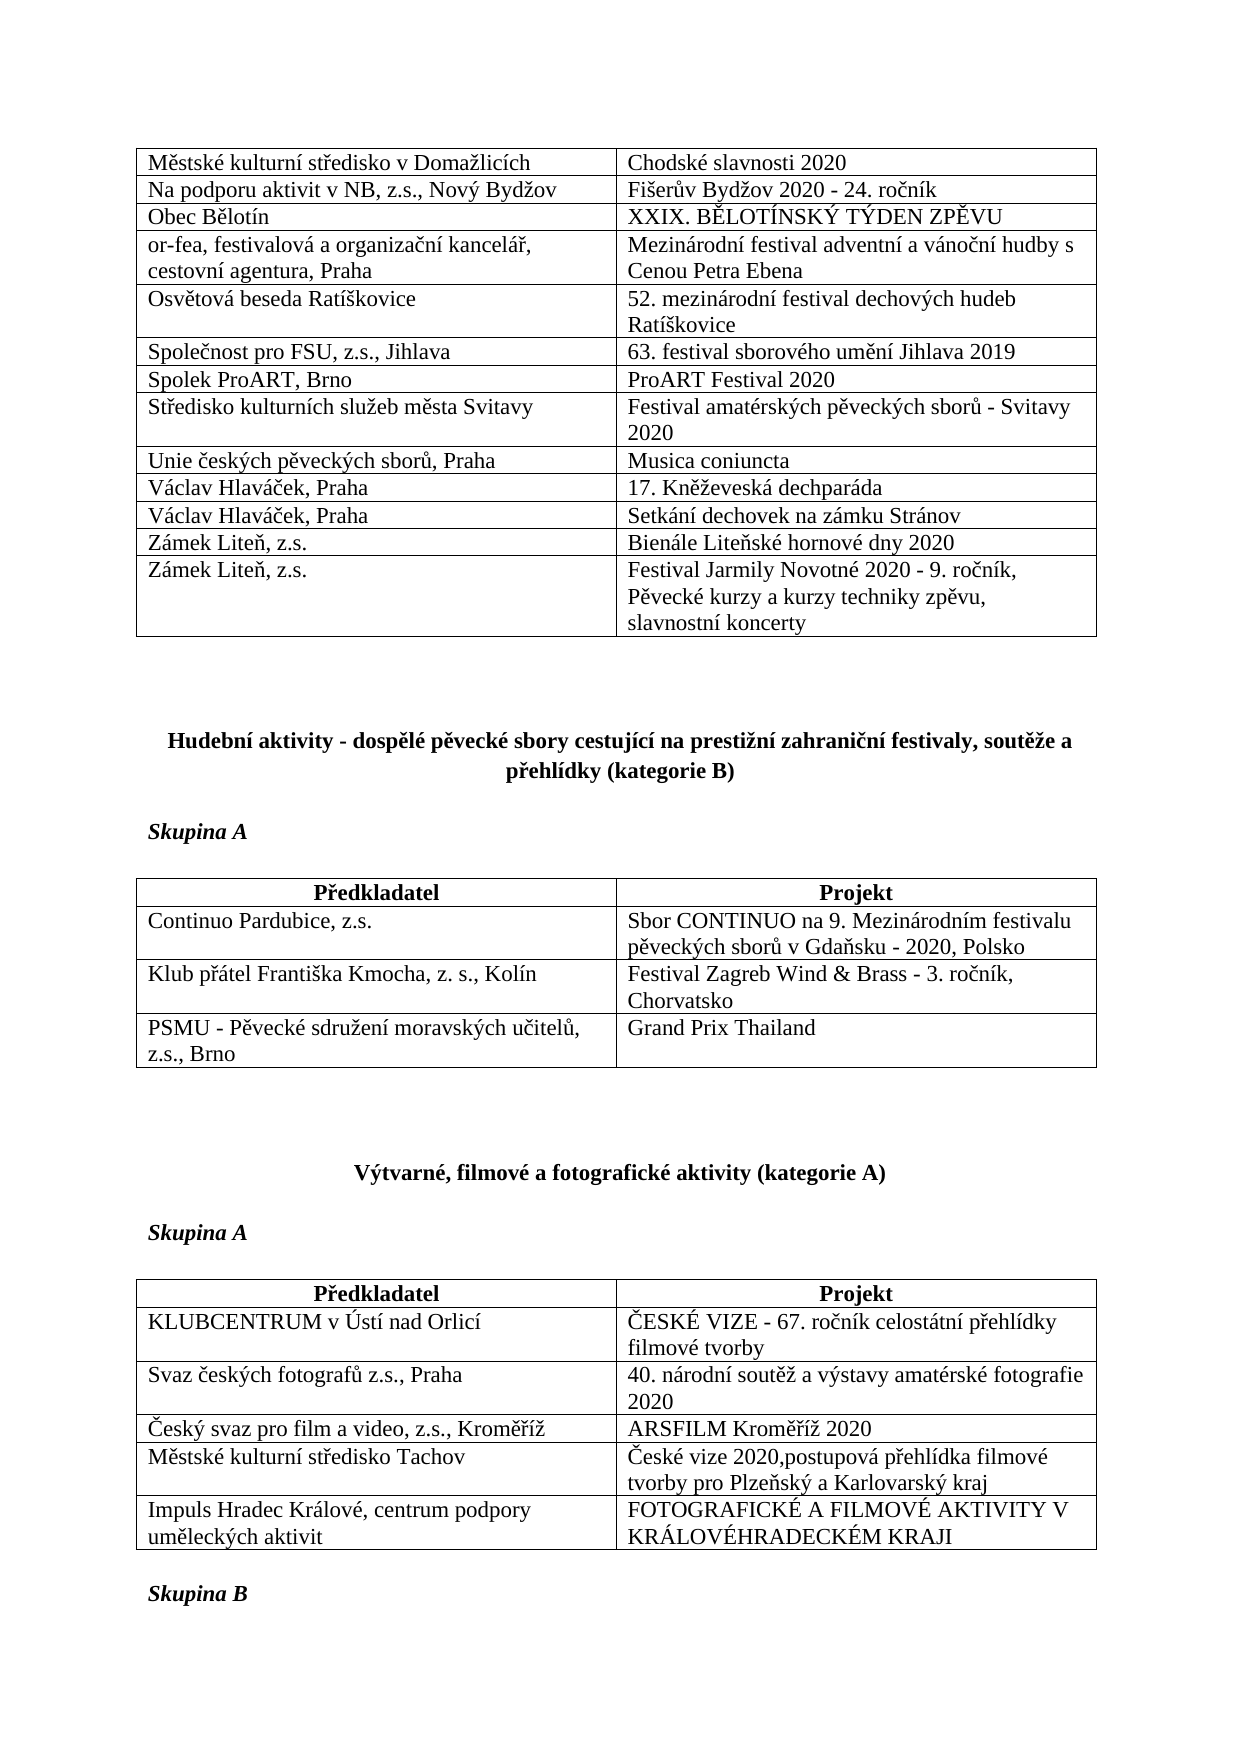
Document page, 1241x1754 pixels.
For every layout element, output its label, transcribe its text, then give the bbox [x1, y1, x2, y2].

table_header Projekt [617, 879, 1096, 906]
table_cell Impuls Hradec Králové, centrum podpory uměleckých aktivit [137, 1496, 616, 1549]
table_cell Sbor CONTINUO na 9. Mezinárodním festivalu pěveckých sborů v Gdaňsku - 2020, Polsko [617, 907, 1096, 959]
text Skupina A [148, 1219, 1093, 1245]
text Hudební aktivity - dospělé pěvecké sbory cestující na prestižní zahraniční festivaly, soutěže a přehlídky (kategorie B) [148, 727, 1093, 784]
text Výtvarné, filmové a fotografické aktivity (kategorie A) [148, 1158, 1093, 1185]
table_cell Obec Bělotín [137, 204, 616, 230]
table_cell 17. Kněževeská dechparáda [617, 474, 1096, 501]
table_cell Klub přátel Františka Kmocha, z. s., Kolín [137, 960, 616, 1013]
table_cell 63. festival sborového umění Jihlava 2019 [617, 338, 1096, 365]
table_cell ProART Festival 2020 [617, 366, 1096, 392]
table_cell PSMU - Pěvecké sdružení moravských učitelů, z.s., Brno [137, 1014, 616, 1067]
text Skupina B [148, 1580, 1093, 1607]
table_cell ARSFILM Kroměříž 2020 [617, 1415, 1096, 1442]
table_cell Fišerův Bydžov 2020 - 24. ročník [617, 176, 1096, 202]
table_cell Václav Hlaváček, Praha [137, 474, 616, 501]
table_cell Chodské slavnosti 2020 [617, 149, 1096, 175]
table_header Projekt [617, 1280, 1096, 1307]
table_cell XXIX. BĚLOTÍNSKÝ TÝDEN ZPĚVU [617, 204, 1096, 230]
table_cell KLUBCENTRUM v Ústí nad Orlicí [137, 1308, 616, 1361]
table_cell Festival amatérských pěveckých sborů - Svitavy 2020 [617, 393, 1096, 446]
table_cell Zámek Liteň, z.s. [137, 556, 616, 636]
table_cell Český svaz pro film a video, z.s., Kroměříž [137, 1415, 616, 1442]
table_cell Setkání dechovek na zámku Stránov [617, 502, 1096, 528]
table_cell Festival Zagreb Wind & Brass - 3. ročník, Chorvatsko [617, 960, 1096, 1013]
table_cell Na podporu aktivit v NB, z.s., Nový Bydžov [137, 176, 616, 202]
table_cell Spolek ProART, Brno [137, 366, 616, 392]
table_cell Musica coniuncta [617, 447, 1096, 473]
table_cell České vize 2020,postupová přehlídka filmové tvorby pro Plzeňský a Karlovarský kraj [617, 1443, 1096, 1495]
table_cell Unie českých pěveckých sborů, Praha [137, 447, 616, 473]
table_cell Společnost pro FSU, z.s., Jihlava [137, 338, 616, 365]
table_cell Svaz českých fotografů z.s., Praha [137, 1362, 616, 1414]
table_cell Zámek Liteň, z.s. [137, 529, 616, 555]
table_cell or-fea, festivalová a organizační kancelář, cestovní agentura, Praha [137, 231, 616, 283]
table_cell Festival Jarmily Novotné 2020 - 9. ročník, Pěvecké kurzy a kurzy techniky zpěvu, slavnostní koncerty [617, 556, 1096, 636]
table_header Předkladatel [137, 1280, 616, 1307]
table_cell Grand Prix Thailand [617, 1014, 1096, 1067]
table_cell Osvětová beseda Ratíškovice [137, 285, 616, 337]
table_cell Mezinárodní festival adventní a vánoční hudby s Cenou Petra Ebena [617, 231, 1096, 283]
text Skupina A [148, 818, 1093, 844]
table_cell Václav Hlaváček, Praha [137, 502, 616, 528]
table_cell ČESKÉ VIZE - 67. ročník celostátní přehlídky filmové tvorby [617, 1308, 1096, 1361]
table_cell 40. národní soutěž a výstavy amatérské fotografie 2020 [617, 1362, 1096, 1414]
table_cell Continuo Pardubice, z.s. [137, 907, 616, 959]
table_cell 52. mezinárodní festival dechových hudeb Ratíškovice [617, 285, 1096, 337]
table_cell FOTOGRAFICKÉ A FILMOVÉ AKTIVITY V KRÁLOVÉHRADECKÉM KRAJI [617, 1496, 1096, 1549]
table_cell Středisko kulturních služeb města Svitavy [137, 393, 616, 446]
table_cell Městské kulturní středisko Tachov [137, 1443, 616, 1495]
table_header Předkladatel [137, 879, 616, 906]
table_cell Bienále Liteňské hornové dny 2020 [617, 529, 1096, 555]
table_cell Městské kulturní středisko v Domažlicích [137, 149, 616, 175]
